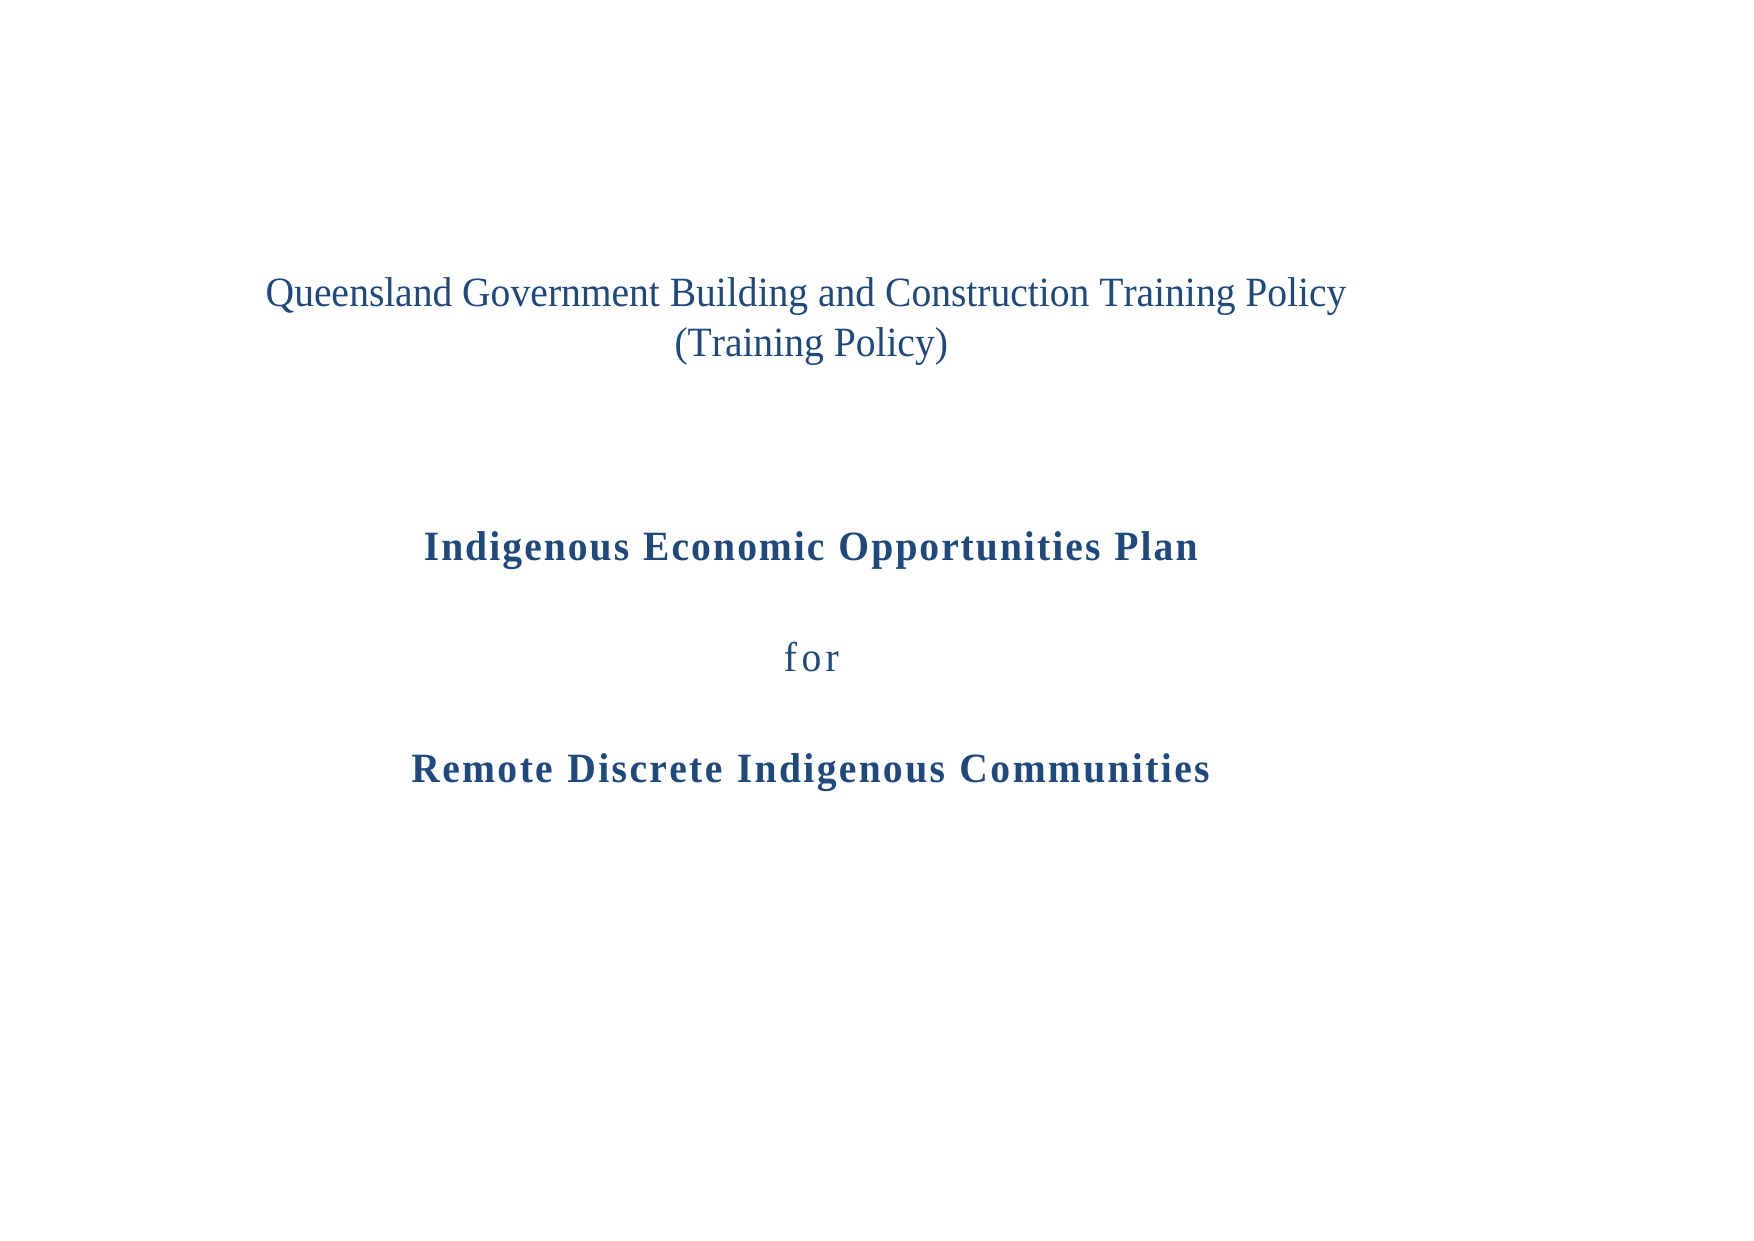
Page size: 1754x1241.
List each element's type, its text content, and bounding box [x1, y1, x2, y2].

text for [211, 634, 1411, 681]
title Indigenous Economic Opportunities Plan [211, 522, 1411, 569]
text Queensland Government Building and Construction Training Policy (Training Policy) [211, 267, 1411, 367]
text Remote Discrete Indigenous Communities [211, 745, 1411, 792]
